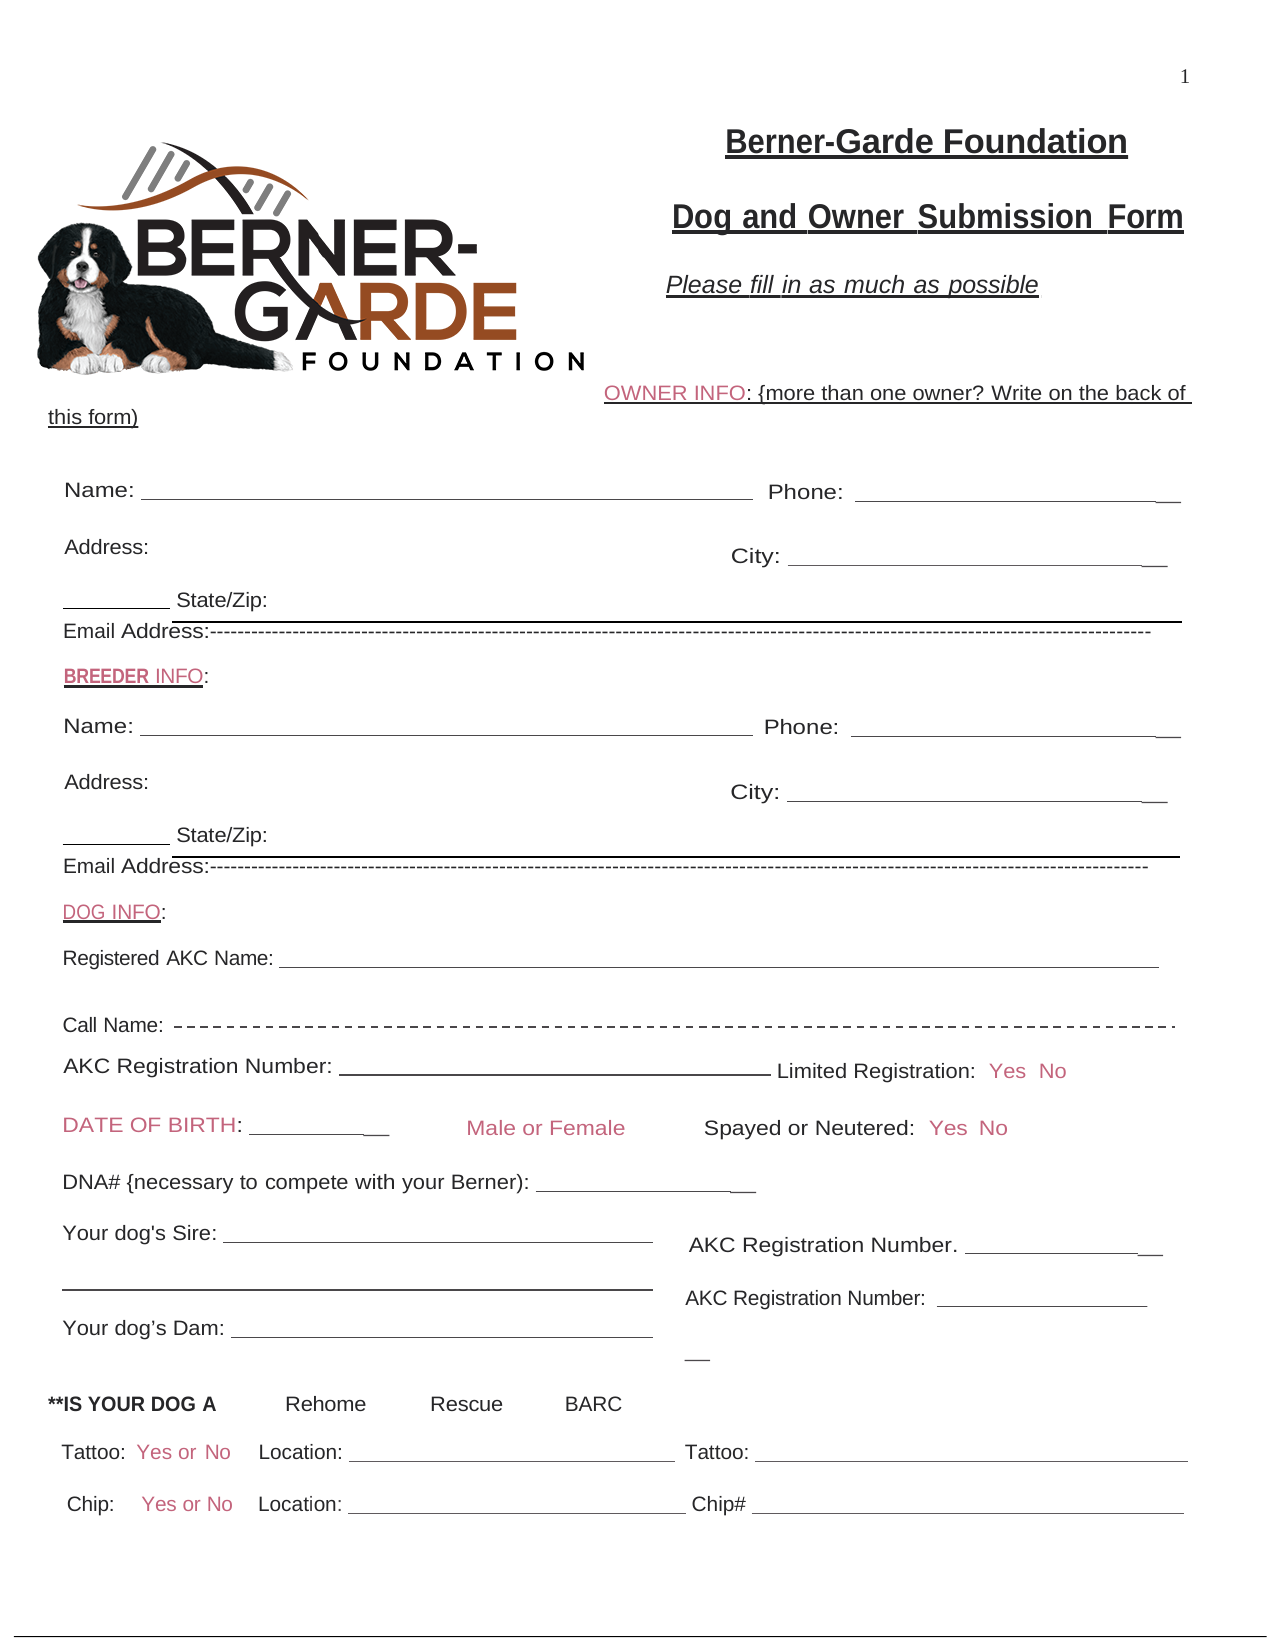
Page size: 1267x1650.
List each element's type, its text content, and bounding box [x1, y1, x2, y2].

title Berner-Garde Foundation [668, 121, 1186, 160]
text Registered AKC Name: [62, 946, 1198, 970]
text Call Name: [62, 1013, 1198, 1037]
title Dog and Owner Submission Form [670, 196, 1186, 236]
picture [29, 140, 586, 375]
text Your dog's Sire: Your dog’s Dam: [62, 1221, 668, 1340]
text Tattoo: Yes or No Location: Tattoo: [61, 1440, 1198, 1464]
text AKC Registration Number. _ AKC Registration Number: _ [685, 1232, 1168, 1362]
text Chip: Yes or No Location: Chip# [67, 1492, 1198, 1516]
text DOG INFO: [62, 899, 1198, 923]
text OWNER INFO: {more than one owner? Write on the back of this form) [48, 381, 1198, 429]
text Address: State/Zip: [63, 534, 716, 611]
text AKC Registration Number: Limited Registration: Yes No DATE OF BIRTH: _ Male or Female Spayed or Neutered: Yes No [62, 1053, 1068, 1139]
text Name: Phone: _ [63, 714, 1198, 739]
text Email Address: ­ [63, 854, 1198, 878]
text Address: State/Zip: [63, 770, 716, 847]
text Email Address: ­ [63, 619, 1198, 643]
text Please fill in as much as possible [666, 270, 1198, 299]
text **IS YOUR DOG A Rehome Rescue BARC [48, 1392, 1198, 1416]
text BREEDER INFO: [63, 664, 1198, 688]
text City: _ [731, 544, 1198, 568]
text Name: Phone: _ [64, 478, 1198, 503]
text City: _ [730, 779, 1198, 803]
text DNA# {necessary to compete with your Berner): _ [62, 1169, 1198, 1193]
